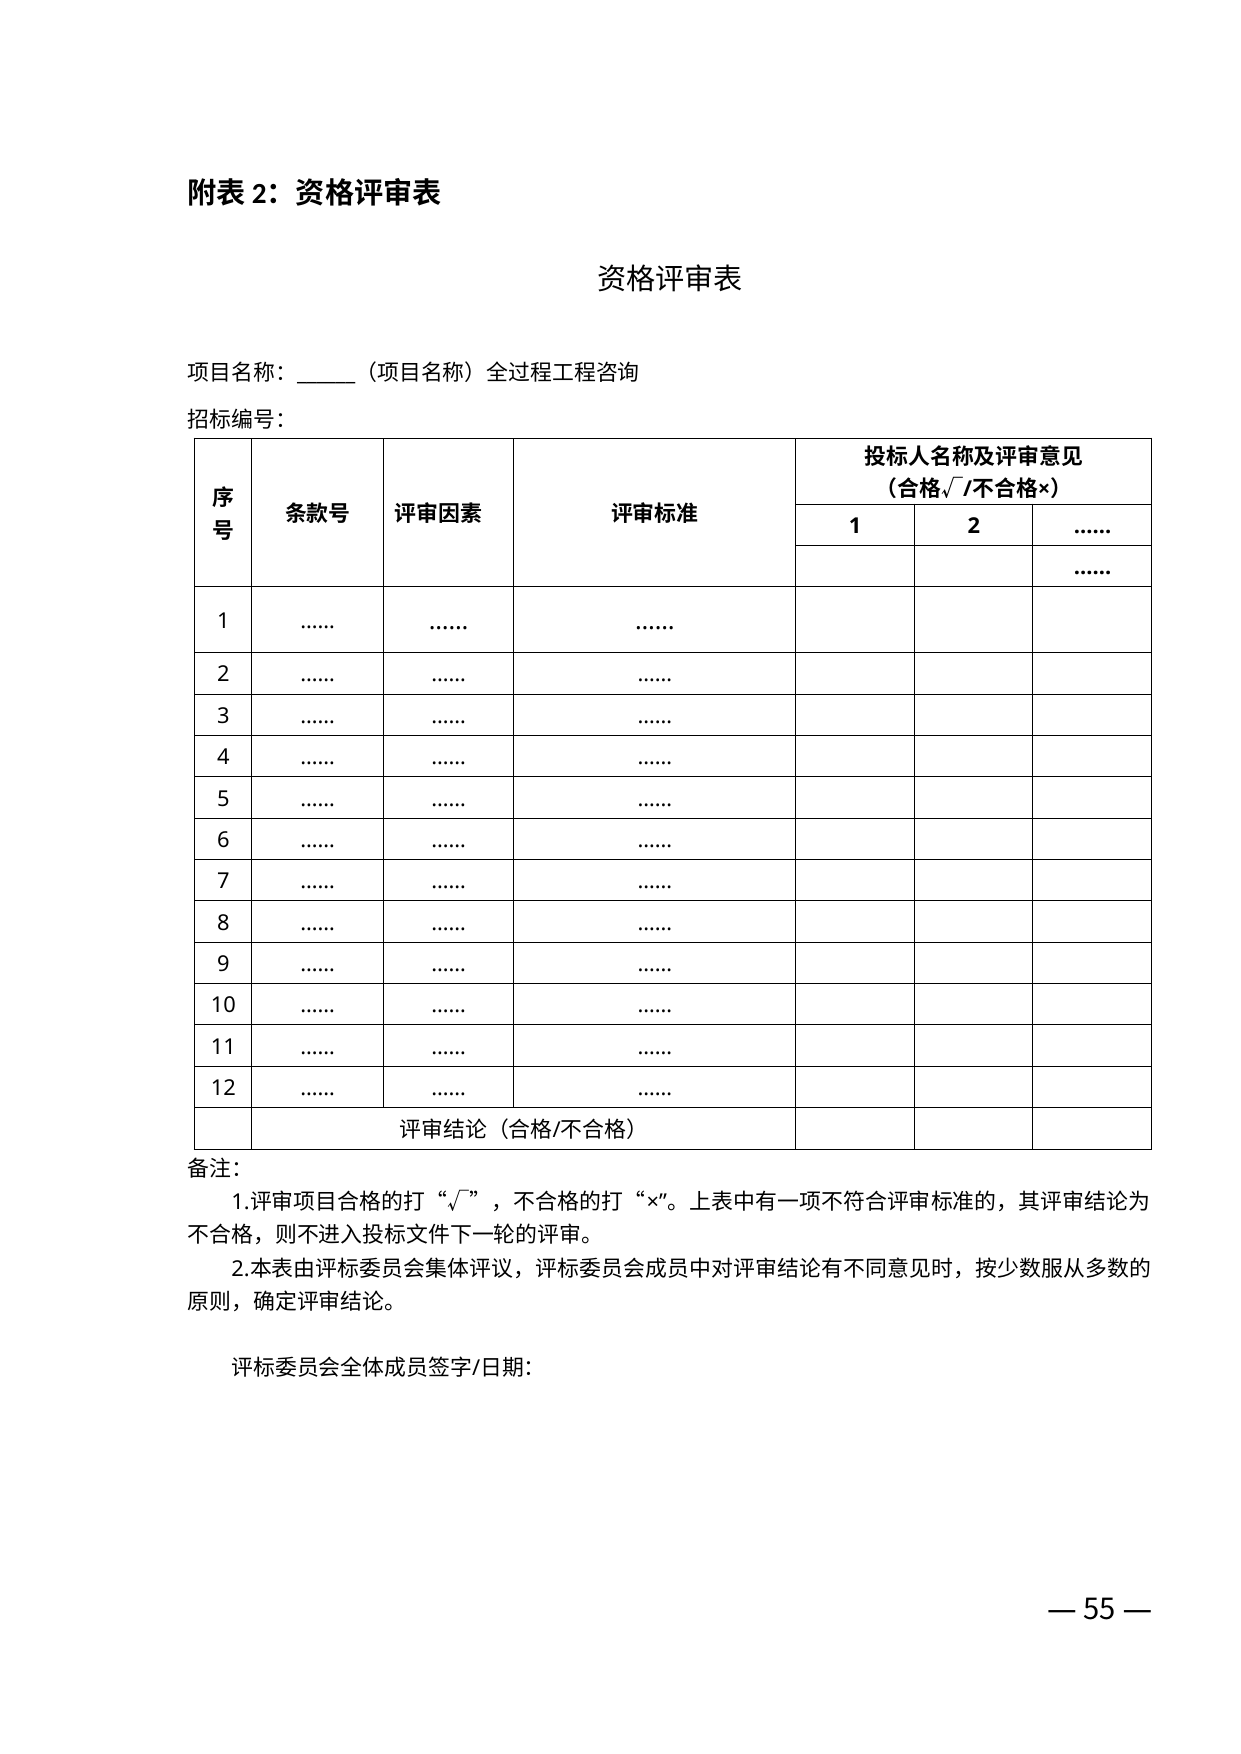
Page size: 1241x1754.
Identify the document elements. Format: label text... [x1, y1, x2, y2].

table_cell 8 [195, 901, 251, 942]
table_cell …… [384, 1067, 513, 1107]
table_cell …… [514, 653, 795, 693]
table_cell [1033, 1067, 1151, 1107]
table_cell …… [252, 901, 383, 942]
text 评标委员会全体成员签字/日期： [187, 1349, 1152, 1382]
table_cell [796, 984, 914, 1024]
table_header 条款号 [252, 439, 383, 586]
table_cell …… [1033, 505, 1151, 545]
table_cell [1033, 943, 1151, 983]
table_cell 4 [195, 736, 251, 776]
table_cell …… [252, 1025, 383, 1066]
table_cell [1033, 860, 1151, 900]
table_cell [915, 736, 1032, 776]
table_cell 1 [195, 587, 251, 652]
table_cell …… [252, 1067, 383, 1107]
table_cell [1033, 695, 1151, 735]
table_cell [796, 587, 914, 652]
table_cell [796, 901, 914, 942]
table_cell [796, 943, 914, 983]
table_cell …… [252, 943, 383, 983]
table_cell [796, 819, 914, 859]
table_cell …… [384, 587, 513, 652]
table_cell …… [514, 819, 795, 859]
table_cell [915, 1067, 1032, 1107]
table_header 评审因素 [384, 439, 513, 586]
table_cell 2 [915, 505, 1032, 545]
table_cell [796, 777, 914, 818]
table_cell …… [384, 901, 513, 942]
table_cell [915, 653, 1032, 693]
table_cell …… [384, 777, 513, 818]
subtitle 附表2：资格评审表 [187, 169, 1152, 212]
text 1.评审项目合格的打“√”，不合格的打“×”。上表中有一项不符合评审标准的，其评审结论为不合格，则不进入投标文件下一轮的评审。 [187, 1183, 1152, 1249]
table_cell …… [384, 860, 513, 900]
table_cell [1033, 653, 1151, 693]
table_cell …… [252, 587, 383, 652]
table_cell [915, 819, 1032, 859]
table_cell …… [514, 901, 795, 942]
text 项目名称：______（项目名称）全过程工程咨询 [187, 342, 1152, 389]
table_cell …… [384, 943, 513, 983]
table_cell …… [384, 1025, 513, 1066]
table_cell [915, 984, 1032, 1024]
table_cell 3 [195, 695, 251, 735]
table_cell 9 [195, 943, 251, 983]
table_cell [796, 860, 914, 900]
table_cell [915, 1108, 1032, 1148]
table_cell …… [514, 587, 795, 652]
table_header 评审标准 [514, 439, 795, 586]
table_cell [1033, 984, 1151, 1024]
table_cell …… [514, 695, 795, 735]
table_header 投标人名称及评审意见 （合格√/不合格×） [796, 439, 1151, 503]
table_cell 12 [195, 1067, 251, 1107]
table_cell [915, 587, 1032, 652]
table_cell …… [252, 984, 383, 1024]
table_cell …… [252, 860, 383, 900]
text 招标编号： [187, 389, 1152, 437]
table_cell [1033, 901, 1151, 942]
table_cell …… [514, 777, 795, 818]
table_cell [1033, 1025, 1151, 1066]
table_cell …… [384, 695, 513, 735]
table_cell 11 [195, 1025, 251, 1066]
text 资格评审表 [187, 244, 1152, 309]
table_cell …… [252, 695, 383, 735]
table_cell …… [384, 819, 513, 859]
table_cell [1033, 736, 1151, 776]
table_cell …… [514, 943, 795, 983]
table_cell 1 [796, 505, 914, 545]
table_cell …… [252, 777, 383, 818]
table_cell …… [514, 984, 795, 1024]
table_cell [796, 1067, 914, 1107]
text 2.本表由评标委员会集体评议，评标委员会成员中对评审结论有不同意见时，按少数服从多数的原则，确定评审结论。 [187, 1249, 1152, 1316]
table_header 序号 [195, 439, 251, 586]
table_cell 6 [195, 819, 251, 859]
table_cell …… [384, 653, 513, 693]
table_cell [796, 653, 914, 693]
table_cell …… [252, 819, 383, 859]
table_cell …… [514, 736, 795, 776]
text 备注： [187, 1149, 1152, 1183]
table_cell …… [514, 860, 795, 900]
table_cell [796, 1025, 914, 1066]
table_cell …… [252, 736, 383, 776]
table_cell [915, 777, 1032, 818]
table_cell [915, 860, 1032, 900]
table_cell [915, 943, 1032, 983]
table_cell …… [384, 984, 513, 1024]
table_cell [796, 546, 914, 586]
table_cell …… [514, 1025, 795, 1066]
table_cell …… [384, 736, 513, 776]
table_cell …… [514, 1067, 795, 1107]
table_cell …… [252, 653, 383, 693]
table_cell 7 [195, 860, 251, 900]
table_cell …… [1033, 546, 1151, 586]
table_cell [796, 695, 914, 735]
table_cell [915, 546, 1032, 586]
table_cell [915, 1025, 1032, 1066]
table_cell 5 [195, 777, 251, 818]
table_cell [1033, 777, 1151, 818]
table_cell [915, 695, 1032, 735]
table_cell [915, 901, 1032, 942]
table_cell [1033, 587, 1151, 652]
table_cell [1033, 819, 1151, 859]
table_cell [195, 1108, 251, 1148]
table_cell 评审结论（合格/不合格） [252, 1108, 795, 1148]
table_cell [796, 1108, 914, 1148]
table_cell 10 [195, 984, 251, 1024]
table_cell [1033, 1108, 1151, 1148]
table_cell [796, 736, 914, 776]
table_cell 2 [195, 653, 251, 693]
